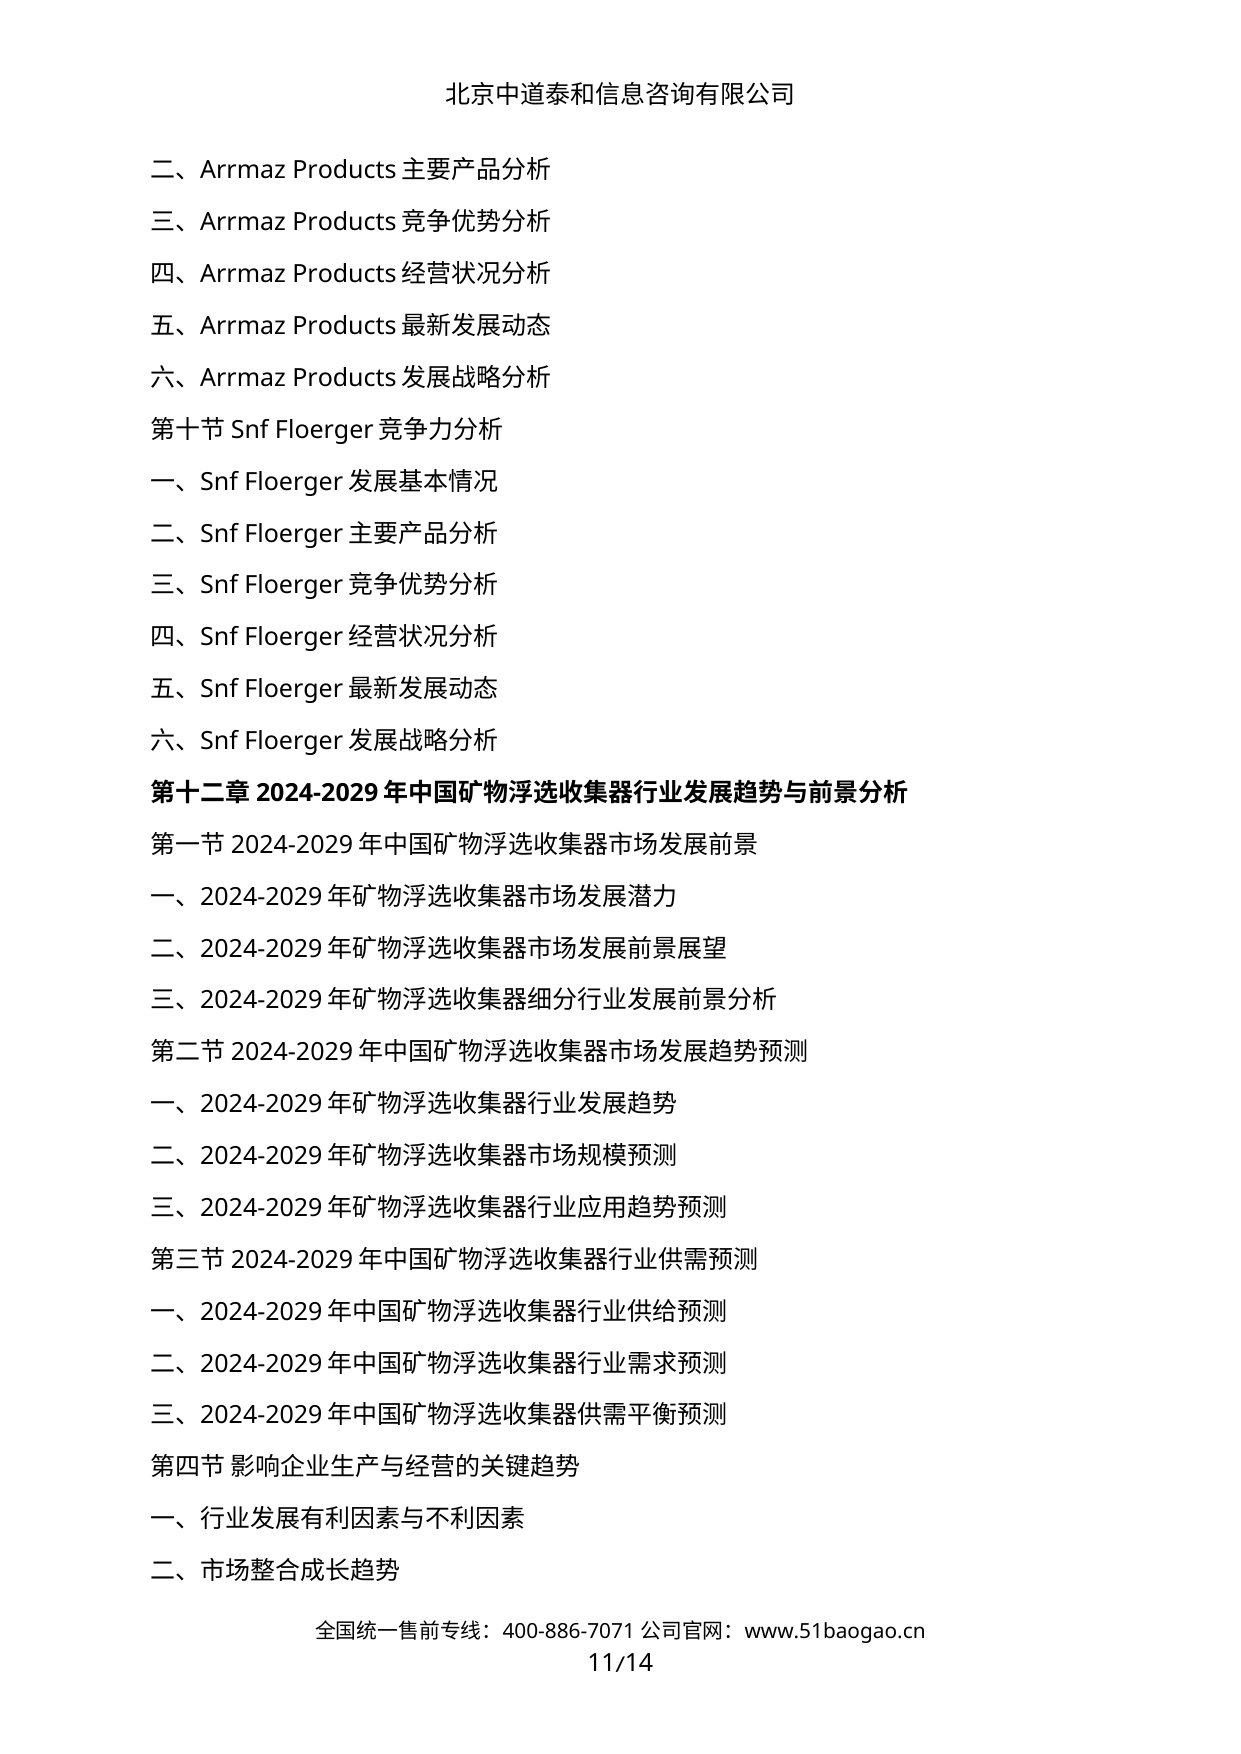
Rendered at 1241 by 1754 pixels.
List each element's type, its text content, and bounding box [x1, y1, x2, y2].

text 二、2024-2029年矿物浮选收集器市场规模预测 [150, 1136, 1090, 1172]
text 第三节 2024-2029年中国矿物浮选收集器行业供需预测 [150, 1239, 1090, 1276]
text 第二节 2024-2029年中国矿物浮选收集器市场发展趋势预测 [150, 1032, 1090, 1068]
text 六、Snf Floerger发展战略分析 [150, 721, 1090, 757]
text 四、Arrmaz Products经营状况分析 [150, 254, 1090, 290]
text 二、Snf Floerger主要产品分析 [150, 513, 1090, 549]
text 一、2024-2029年矿物浮选收集器行业发展趋势 [150, 1084, 1090, 1120]
text 一、Snf Floerger发展基本情况 [150, 461, 1090, 497]
text 三、2024-2029年中国矿物浮选收集器供需平衡预测 [150, 1395, 1090, 1431]
text 二、市场整合成长趋势 [150, 1551, 1090, 1587]
text 三、2024-2029年矿物浮选收集器行业应用趋势预测 [150, 1187, 1090, 1224]
text 第一节 2024-2029年中国矿物浮选收集器市场发展前景 [150, 824, 1090, 861]
text 一、2024-2029年中国矿物浮选收集器行业供给预测 [150, 1291, 1090, 1327]
text 四、Snf Floerger经营状况分析 [150, 617, 1090, 653]
text 三、Arrmaz Products竞争优势分析 [150, 202, 1090, 238]
text 二、Arrmaz Products主要产品分析 [150, 150, 1090, 186]
text 一、2024-2029年矿物浮选收集器市场发展潜力 [150, 876, 1090, 912]
text 五、Arrmaz Products最新发展动态 [150, 306, 1090, 342]
text 第四节 影响企业生产与经营的关键趋势 [150, 1447, 1090, 1483]
text 三、2024-2029年矿物浮选收集器细分行业发展前景分析 [150, 980, 1090, 1016]
text 五、Snf Floerger最新发展动态 [150, 669, 1090, 705]
text 第十节 Snf Floerger竞争力分析 [150, 409, 1090, 446]
text 二、2024-2029年中国矿物浮选收集器行业需求预测 [150, 1343, 1090, 1379]
text 六、Arrmaz Products发展战略分析 [150, 357, 1090, 394]
text 三、Snf Floerger竞争优势分析 [150, 565, 1090, 601]
text 第十二章 2024-2029年中国矿物浮选收集器行业发展趋势与前景分析 [150, 772, 1090, 809]
text 二、2024-2029年矿物浮选收集器市场发展前景展望 [150, 928, 1090, 964]
text 一、行业发展有利因素与不利因素 [150, 1499, 1090, 1535]
